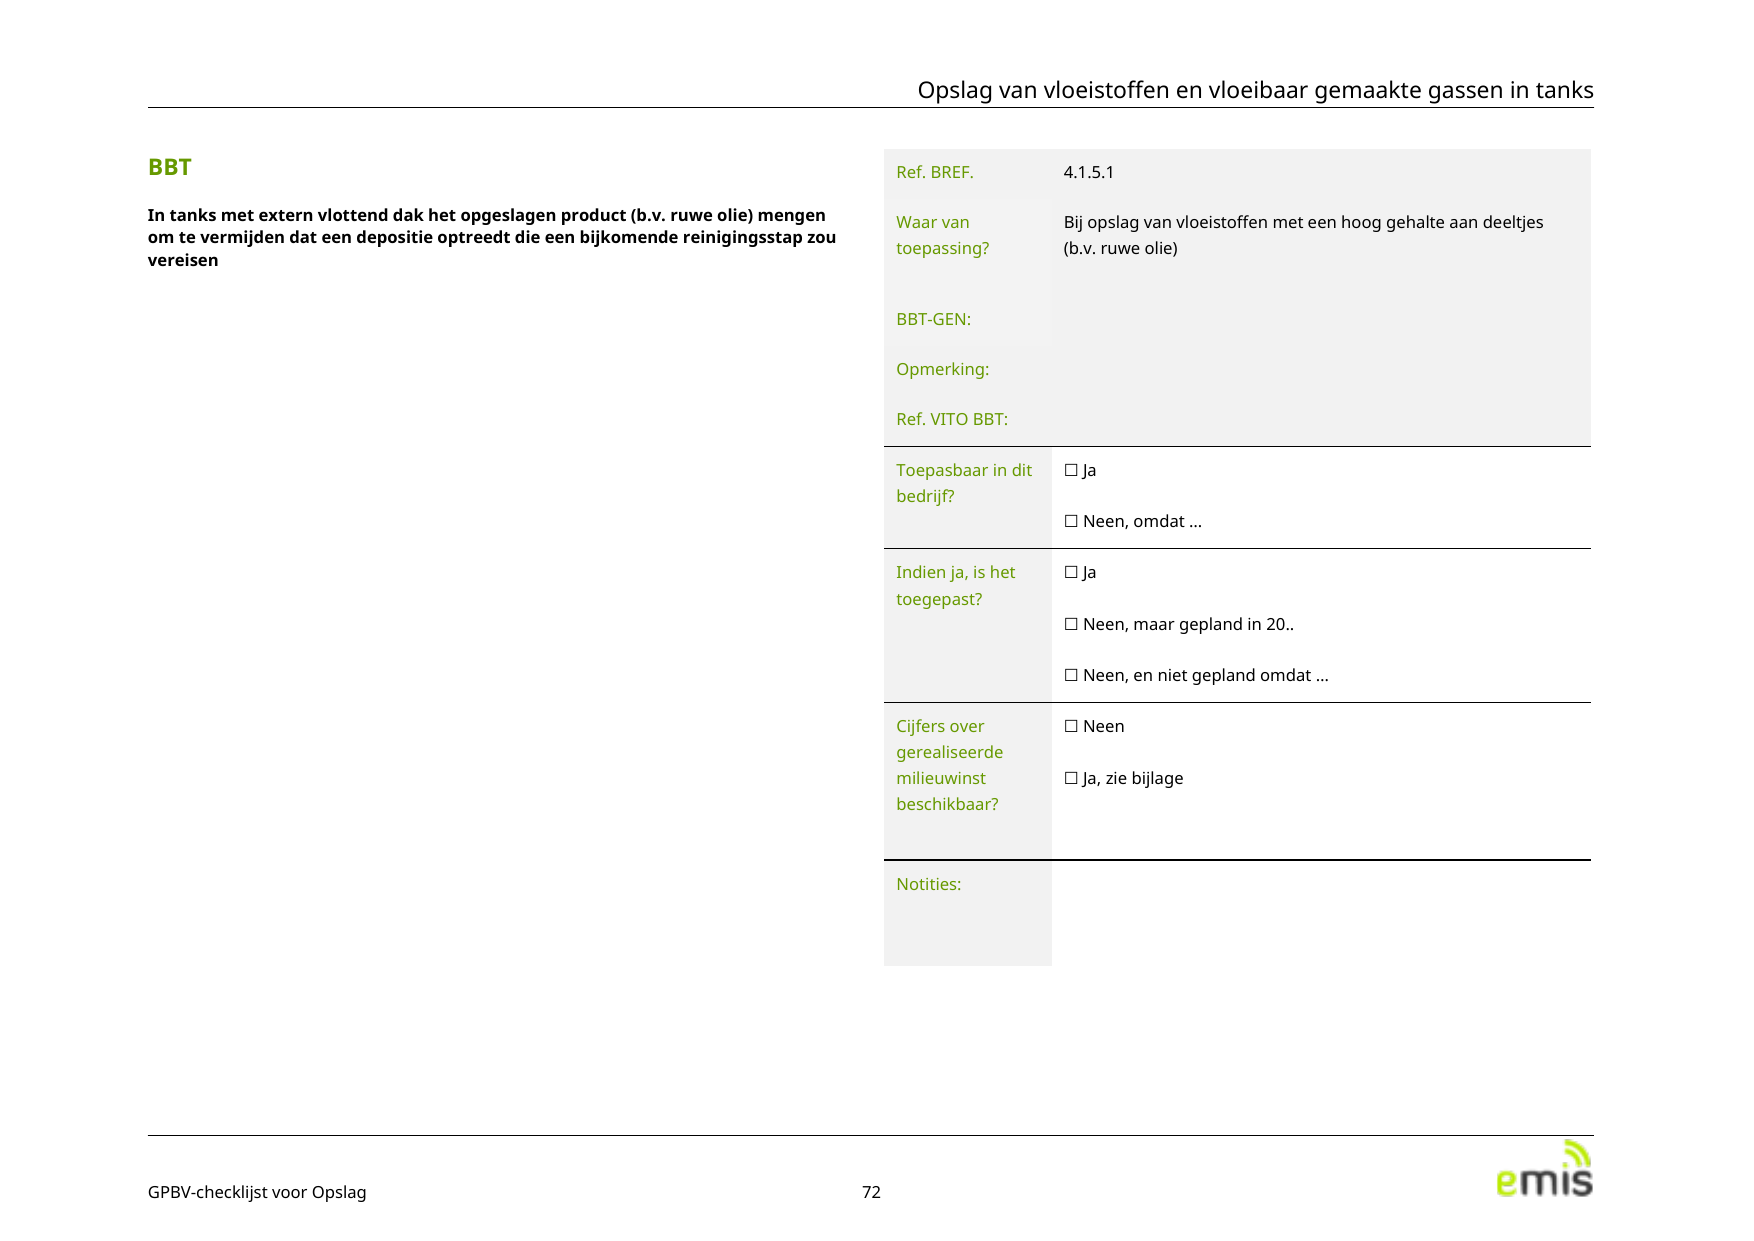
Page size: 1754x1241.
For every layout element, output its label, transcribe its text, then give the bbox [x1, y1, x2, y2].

text Opslag van vloeistoffen en vloeibaar gemaakte gassen in tanks [148, 74, 1594, 107]
table_header [870, 134, 1606, 980]
picture [1496, 1138, 1595, 1199]
table_header BBT In tanks met extern vlottend dak het opgeslagen product (b.v. ruwe olie) mengen om te vermijden dat een depositie optreedt die een bijkomende reinigingsstap zou vereisen [133, 134, 869, 980]
